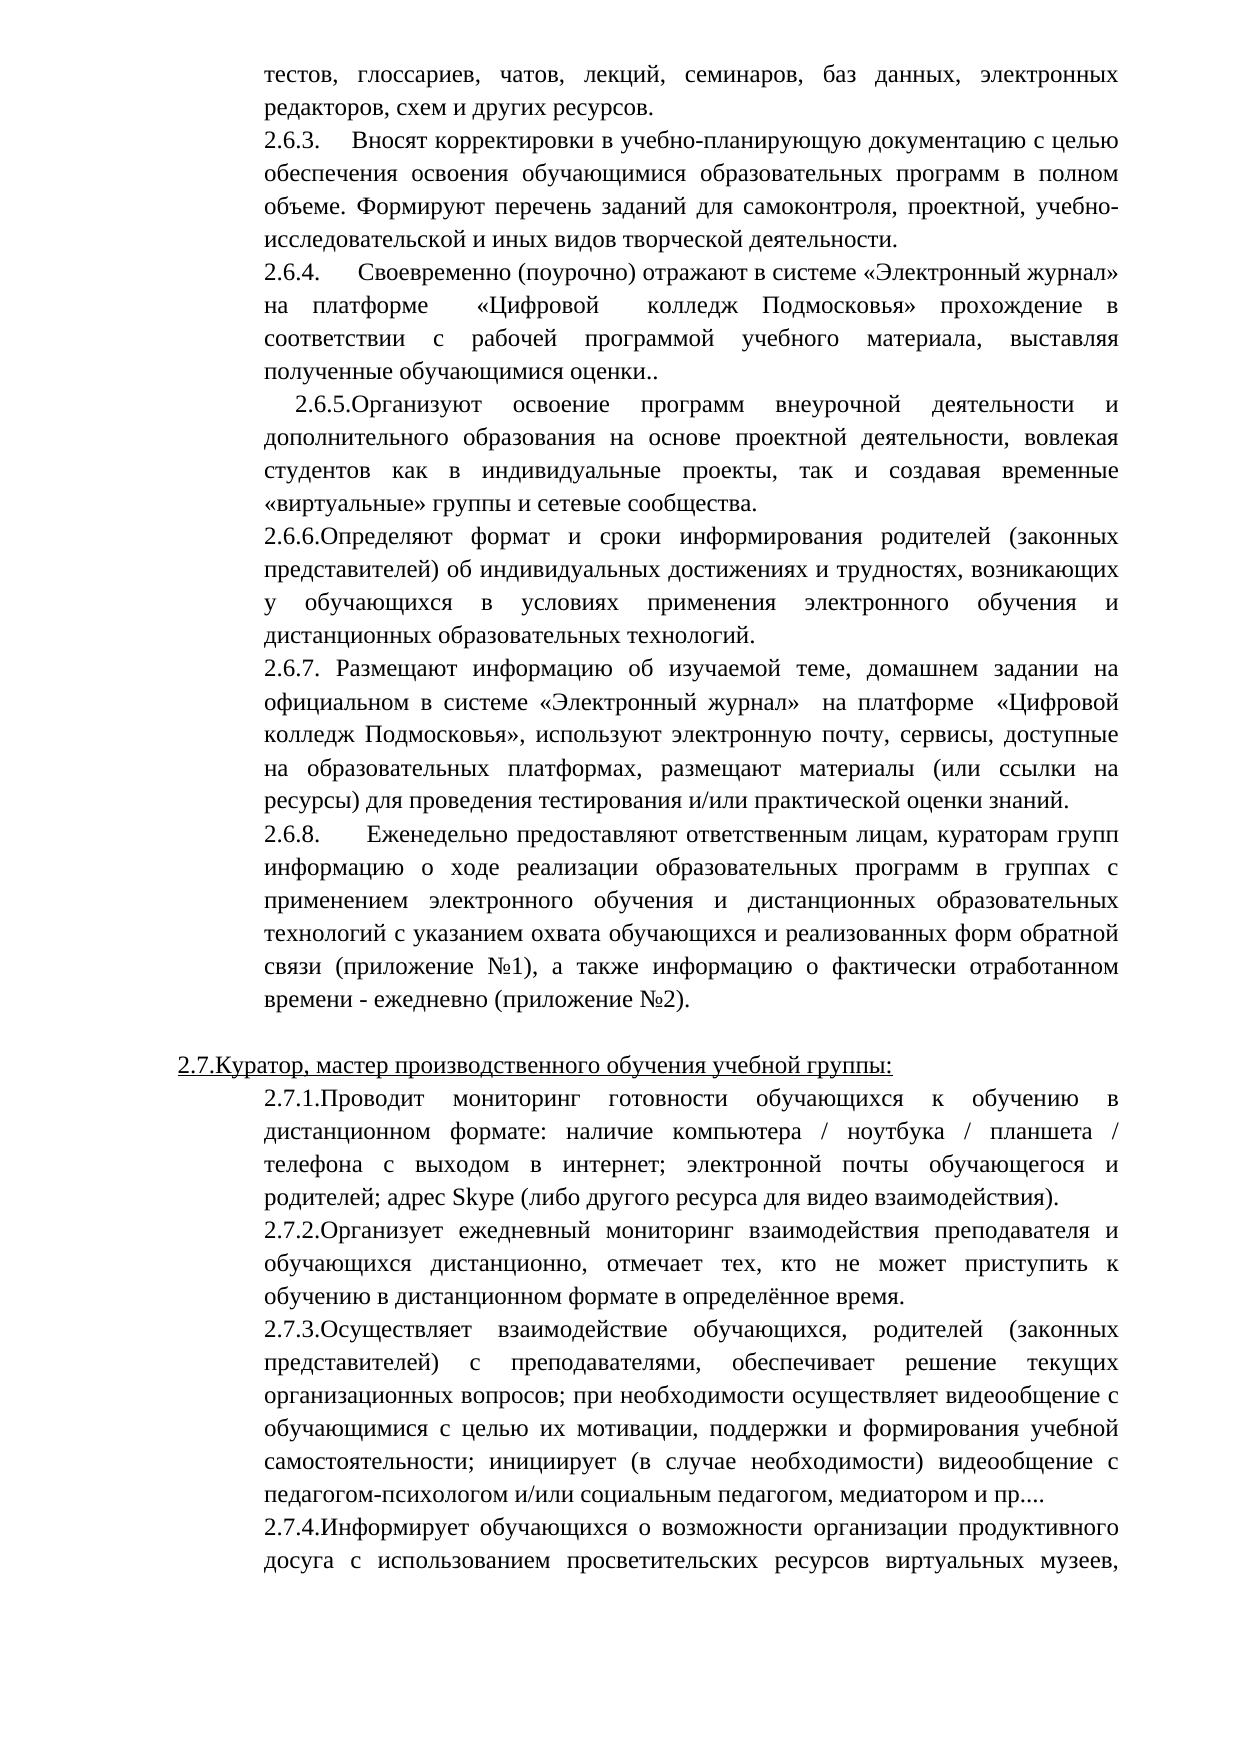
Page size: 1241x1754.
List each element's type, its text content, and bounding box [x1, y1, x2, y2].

text 2.6.6.Определяют формат и сроки информирования родителей (законных представителей) об индивидуальных достижениях и трудностях, возникающих у обучающихся в условиях применения электронного обучения и дистанционных образовательных технологий. [264, 521, 1119, 649]
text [264, 88, 1119, 121]
text 2.7.1.Проводит мониторинг готовности обучающихся к обучению в дистанционном формате: наличие компьютера / ноутбука / планшета / телефона с выходом в интернет; электронной почты обучающегося и родителей; адрес Skype (либо другого ресурса для видео взаимодействия). [264, 1083, 1119, 1211]
text 2.6.4. Своевременно (поурочно) отражают в системе «Электронный журнал» на платформе «Цифровой колледж Подмосковья» прохождение в соответствии с рабочей программой учебного материала, выставляя полученные обучающимися оценки.. [264, 257, 1119, 385]
text 2.7.2.Организует ежедневный мониторинг взаимодействия преподавателя и обучающихся дистанционно, отмечает тех, кто не может приступить к обучению в дистанционном формате в определённое время. [264, 1215, 1119, 1310]
text 2.6.7. Размещают информацию об изучаемой теме, домашнем задании на официальном в системе «Электронный журнал» на платформе «Цифровой колледж Подмосковья», используют электронную почту, сервисы, доступные на образовательных платформах, размещают материалы (или ссылки на ресурсы) для проведения тестирования и/или практической оценки знаний. [264, 653, 1119, 814]
text 2.6.8. Еженедельно предоставляют ответственным лицам, кураторам групп информацию о ходе реализации образовательных программ в группах с применением электронного обучения и дистанционных образовательных технологий с указанием охвата обучающихся и реализованных форм обратной связи (приложение №1), а также информацию о фактически отработанном времени - ежедневно (приложение №2). [264, 819, 1119, 1012]
text 2.6.5.Организуют освоение программ внеурочной деятельности и дополнительного образования на основе проектной деятельности, вовлекая студентов как в индивидуальные проекты, так и создавая временные «виртуальные» группы и сетевые сообщества. [264, 389, 1119, 517]
text 2.6.3. Вносят корректировки в учебно-планирующую документацию с целью обеспечения освоения обучающимися образовательных программ в полном объеме. Формируют перечень заданий для самоконтроля, проектной, учебно-исследовательской и иных видов творческой деятельности. [264, 125, 1119, 253]
text 2.7.3.Осуществляет взаимодействие обучающихся, родителей (законных представителей) с преподавателями, обеспечивает решение текущих организационных вопросов; при необходимости осуществляет видеообщение с обучающимися с целью их мотивации, поддержки и формирования учебной самостоятельности; инициирует (в случае необходимости) видеообщение с педагогом-психологом и/или социальным педагогом, медиатором и пр.... [264, 1314, 1119, 1508]
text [264, 1512, 1119, 1574]
text 2.7.Куратор, мастер производственного обучения учебной группы: [177, 1050, 1119, 1078]
